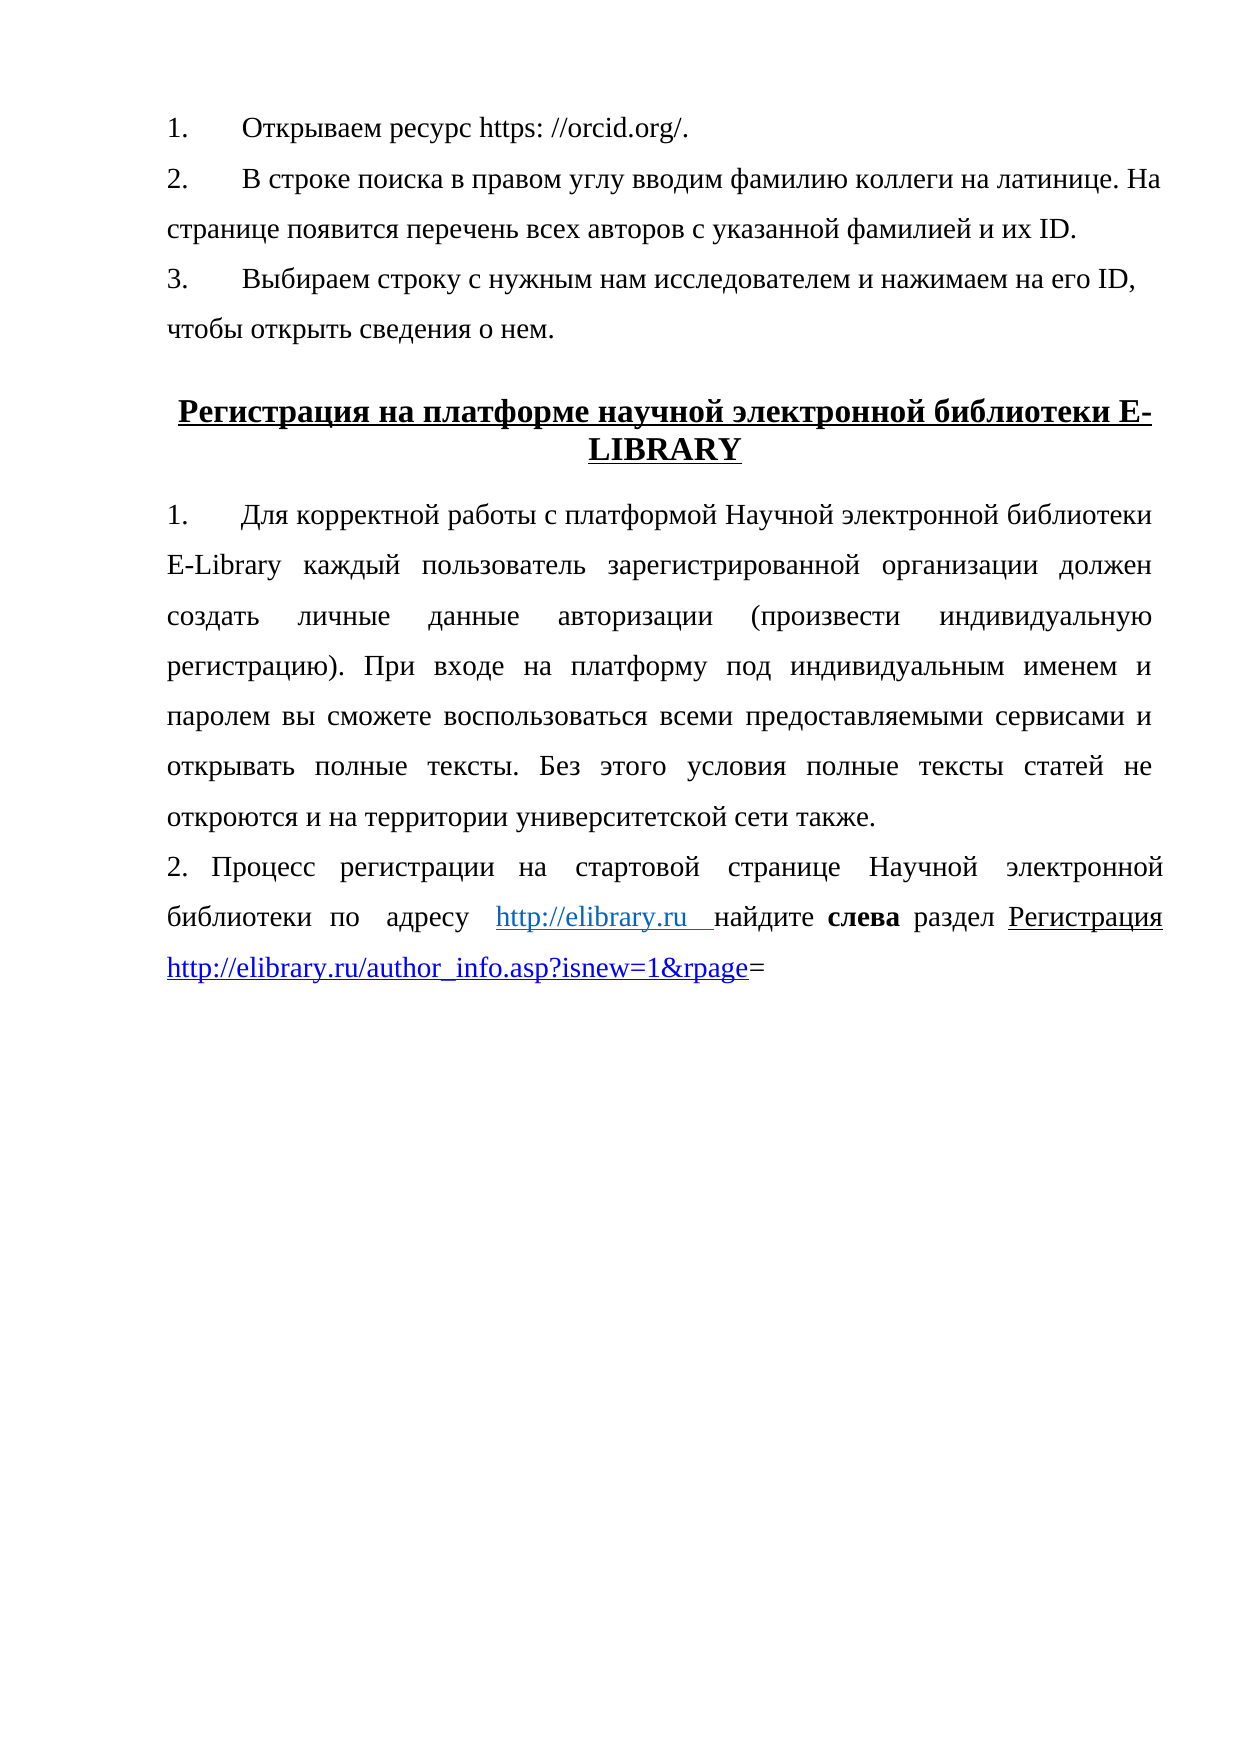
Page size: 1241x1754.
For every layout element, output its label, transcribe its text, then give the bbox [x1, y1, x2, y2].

list Открываем ресурс https: //orcid.org/. [167, 110, 1163, 144]
list В строке поиска в правом углу вводим фамилию коллеги на латинице. На странице появится перечень всех авторов с указанной фамилией и их ID. [167, 161, 1163, 244]
subtitle Регистрация на платформе научной электронной библиотеки E-LIBRARY [167, 391, 1163, 468]
list Процесс регистрации на стартовой странице Научной электронной библиотеки по адресу http://elibrary.ru найдите слева раздел Регистрация http://elibrary.ru/author_info.asp?isnew=1&rpage= [167, 849, 1163, 983]
list Для корректной работы с платформой Научной электронной библиотеки E-Library каждый пользователь зарегистрированной организации должен создать личные данные авторизации (произвести индивидуальную регистрацию). При входе на платформу под индивидуальным именем и паролем вы сможете воспользоваться всеми предоставляемыми сервисами и открывать полные тексты. Без этого условия полные тексты статей не откроются и на территории университетской сети также. [167, 497, 1152, 832]
list Выбираем строку с нужным нам исследователем и нажимаем на его ID, чтобы открыть сведения о нем. [167, 261, 1163, 345]
